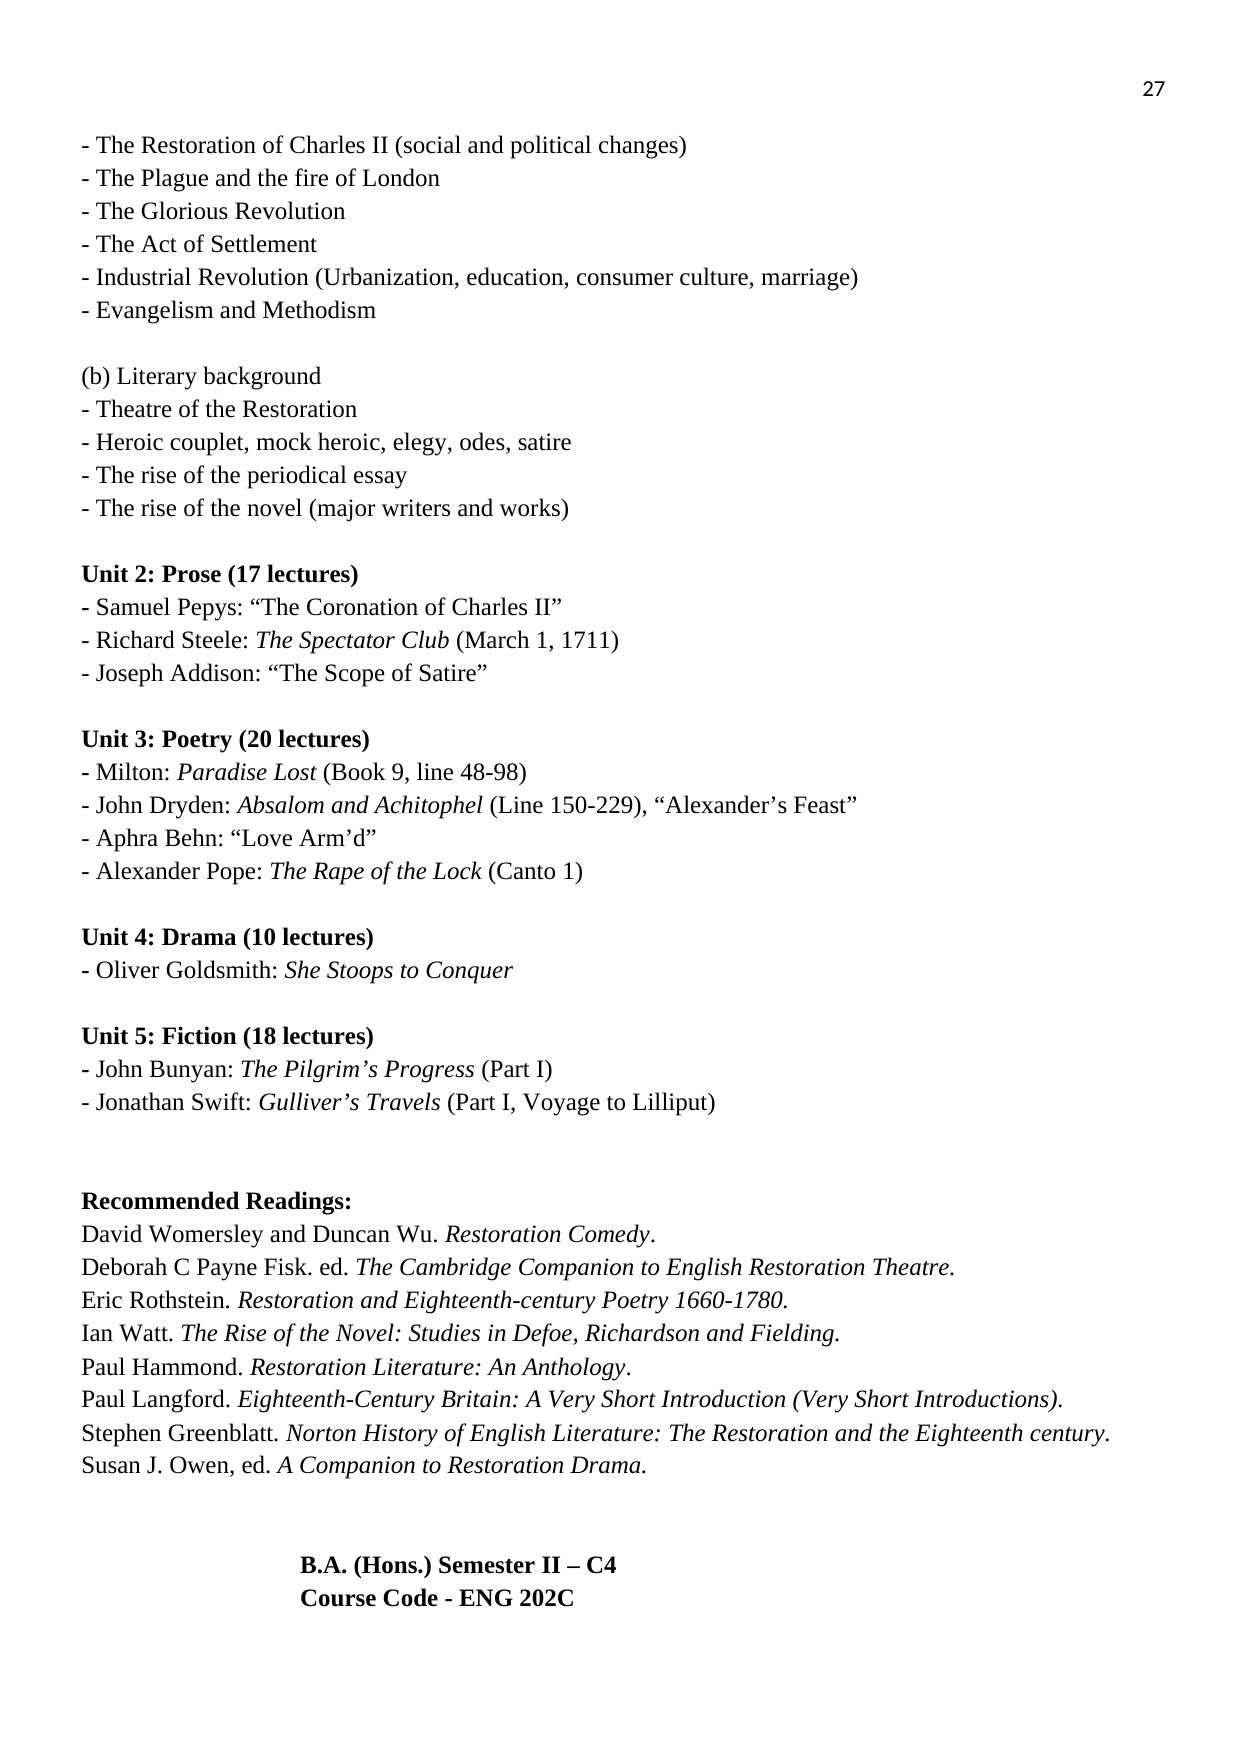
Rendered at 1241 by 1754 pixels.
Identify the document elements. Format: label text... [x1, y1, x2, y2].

text B.A. (Hons.) Semester II – C4 [300, 1550, 1159, 1578]
text - Milton: Paradise Lost (Book 9, line 48-98) [81, 757, 1159, 786]
text Recommended Readings: [81, 1186, 1159, 1215]
text Eric Rothstein. Restoration and Eighteenth-century Poetry 1660-1780. [81, 1286, 1159, 1314]
text - The rise of the periodical essay [81, 460, 1159, 489]
text - Joseph Addison: “The Scope of Satire” [81, 658, 1159, 687]
text - The Restoration of Charles II (social and political changes) [81, 130, 1159, 158]
text - The Plague and the fire of London [81, 163, 1159, 192]
text Susan J. Owen, ed. A Companion to Restoration Drama. [81, 1451, 1159, 1479]
text - Richard Steele: The Spectator Club (March 1, 1711) [81, 625, 1159, 654]
text - John Bunyan: The Pilgrim’s Progress (Part I) [81, 1054, 1159, 1083]
text - The rise of the novel (major writers and works) [81, 493, 1159, 522]
text - John Dryden: Absalom and Achitophel (Line 150-229), “Alexander’s Feast” [81, 790, 1159, 819]
text Unit 3: Poetry (20 lectures) [81, 724, 1159, 753]
text - Oliver Goldsmith: She Stoops to Conquer [81, 955, 1159, 984]
text - Alexander Pope: The Rape of the Lock (Canto 1) [81, 856, 1159, 885]
text - Evangelism and Methodism [81, 295, 1159, 324]
text Unit 4: Drama (10 lectures) [81, 922, 1159, 951]
text (b) Literary background [81, 361, 1159, 390]
text Course Code - ENG 202C [300, 1583, 1159, 1611]
text - Samuel Pepys: “The Coronation of Charles II” [81, 592, 1159, 621]
text Deborah C Payne Fisk. ed. The Cambridge Companion to English Restoration Theatre. [81, 1252, 1159, 1281]
text - Industrial Revolution (Urbanization, education, consumer culture, marriage) [81, 262, 1159, 291]
text Unit 2: Prose (17 lectures) [81, 559, 1159, 588]
text Unit 5: Fiction (18 lectures) [81, 1021, 1159, 1050]
text - The Glorious Revolution [81, 196, 1159, 224]
text David Womersley and Duncan Wu. Restoration Comedy. [81, 1219, 1159, 1248]
text Paul Hammond. Restoration Literature: An Anthology. [81, 1352, 1159, 1380]
text Paul Langford. Eighteenth-Century Britain: A Very Short Introduction (Very Short Introductions). [81, 1384, 1159, 1413]
text - Jonathan Swift: Gulliver’s Travels (Part I, Voyage to Lilliput) [81, 1087, 1159, 1116]
text Ian Watt. The Rise of the Novel: Studies in Defoe, Richardson and Fielding. [81, 1318, 1159, 1347]
text - The Act of Settlement [81, 229, 1159, 258]
text - Theatre of the Restoration [81, 394, 1159, 423]
text Stephen Greenblatt. Norton History of English Literature: The Restoration and the Eighteenth century. [81, 1418, 1159, 1446]
text - Aphra Behn: “Love Arm’d” [81, 823, 1159, 852]
text - Heroic couplet, mock heroic, elegy, odes, satire [81, 427, 1159, 456]
